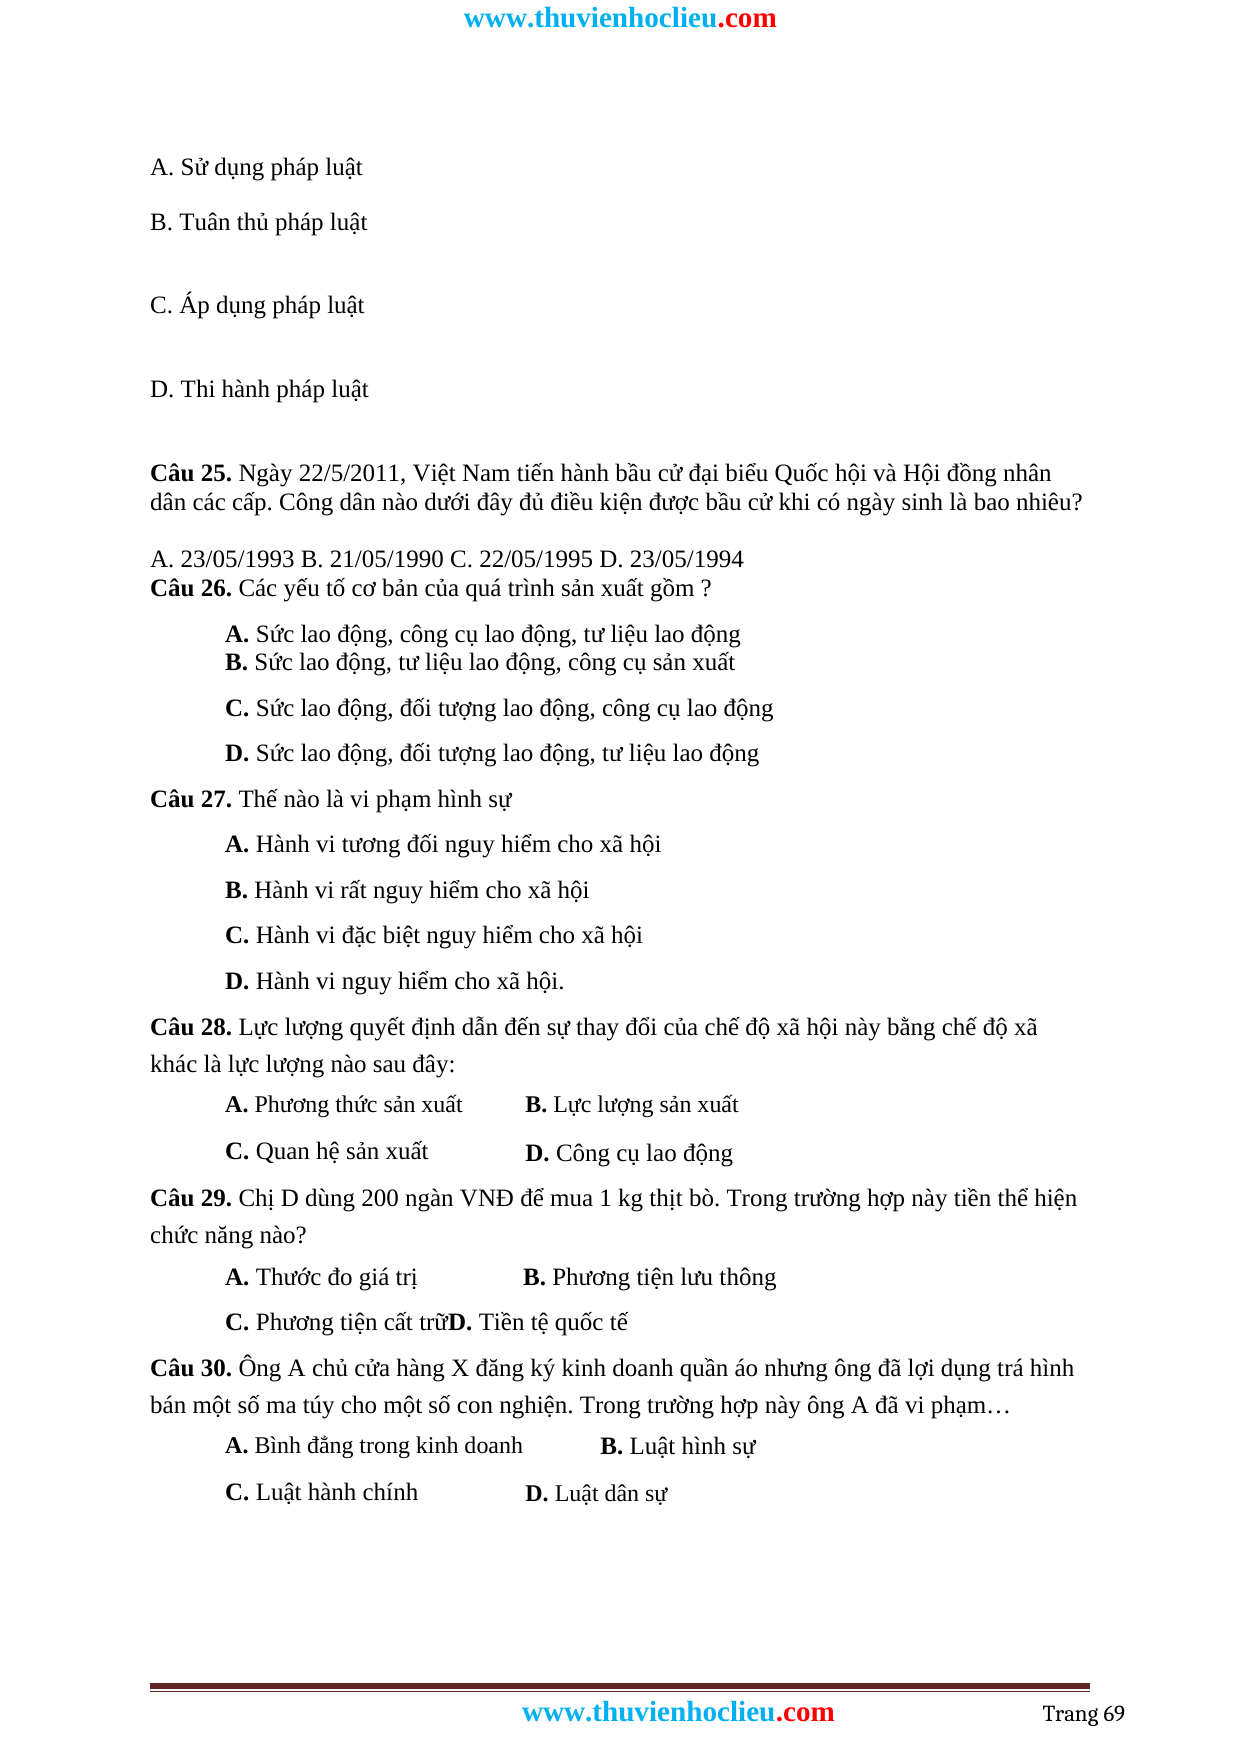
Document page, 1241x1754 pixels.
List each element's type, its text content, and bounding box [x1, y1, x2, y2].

text C. Sức lao động, đối tượng lao động, công cụ lao động [225, 693, 1090, 722]
text D. Luật dân sự [525, 1479, 1090, 1506]
text D. Sức lao động, đối tượng lao động, tư liệu lao động [225, 738, 1090, 767]
text Câu 26. Các yếu tố cơ bản của quá trình sản xuất gồm ? [150, 573, 1090, 602]
text A. Bình đẳng trong kinh doanh [225, 1431, 536, 1459]
text B. Lực lượng sản xuất [525, 1090, 1090, 1118]
text C. Hành vi đặc biệt nguy hiểm cho xã hội [225, 921, 1090, 949]
text D. Hành vi nguy hiểm cho xã hội. [225, 966, 1090, 995]
text D. Công cụ lao động [525, 1138, 1090, 1167]
text Câu 25. Ngày 22/5/2011, Việt Nam tiến hành bầu cử đại biểu Quốc hội và Hội đồng nhân dân các cấp. Công dân nào dưới đây đủ điều kiện được bầu cử khi có ngày sinh là bao nhiêu? [150, 458, 1090, 516]
text Câu 27. Thế nào là vi phạm hình sự [150, 784, 1090, 813]
text C. Quan hệ sản xuất [225, 1136, 450, 1164]
text C. Luật hành chính [225, 1477, 450, 1506]
text D. Thi hành pháp luật [150, 374, 1090, 403]
text Câu 28. Lực lượng quyết định dẫn đến sự thay đổi của chế độ xã hội này bằng chế độ xã khác là lực lượng nào sau đây: [150, 1012, 1090, 1078]
text B. Hành vi rất nguy hiểm cho xã hội [225, 875, 1090, 904]
text Câu 30. Ông A chủ cửa hàng X đăng ký kinh doanh quần áo nhưng ông đã lợi dụng trá hình bán một số ma túy cho một số con nghiện. Trong trường hợp này ông A đã vi phạm… [150, 1353, 1090, 1419]
text B. Sức lao động, tư liệu lao động, công cụ sản xuất [225, 647, 1090, 676]
text Câu 29. Chị D dùng 200 ngàn VNĐ để mua 1 kg thịt bò. Trong trường hợp này tiền thể hiện chức năng nào? [150, 1183, 1090, 1249]
text A. Thước đo giá trị B. Phương tiện lưu thông [225, 1262, 1090, 1291]
text C. Áp dụng pháp luật [150, 291, 1090, 319]
text B. Tuân thủ pháp luật [150, 207, 1090, 235]
text A. Hành vi tương đối nguy hiểm cho xã hội [225, 829, 1090, 858]
text A. 23/05/1993 B. 21/05/1990 C. 22/05/1995 D. 23/05/1994 [150, 544, 1090, 573]
text A. Sử dụng pháp luật [150, 152, 1090, 180]
text A. Sức lao động, công cụ lao động, tư liệu lao động [225, 619, 1090, 647]
text C. Phương tiện cất trữD. Tiền tệ quốc tế [225, 1307, 1090, 1336]
text A. Phương thức sản xuất [225, 1090, 473, 1118]
text B. Luật hình sự [600, 1431, 1090, 1460]
